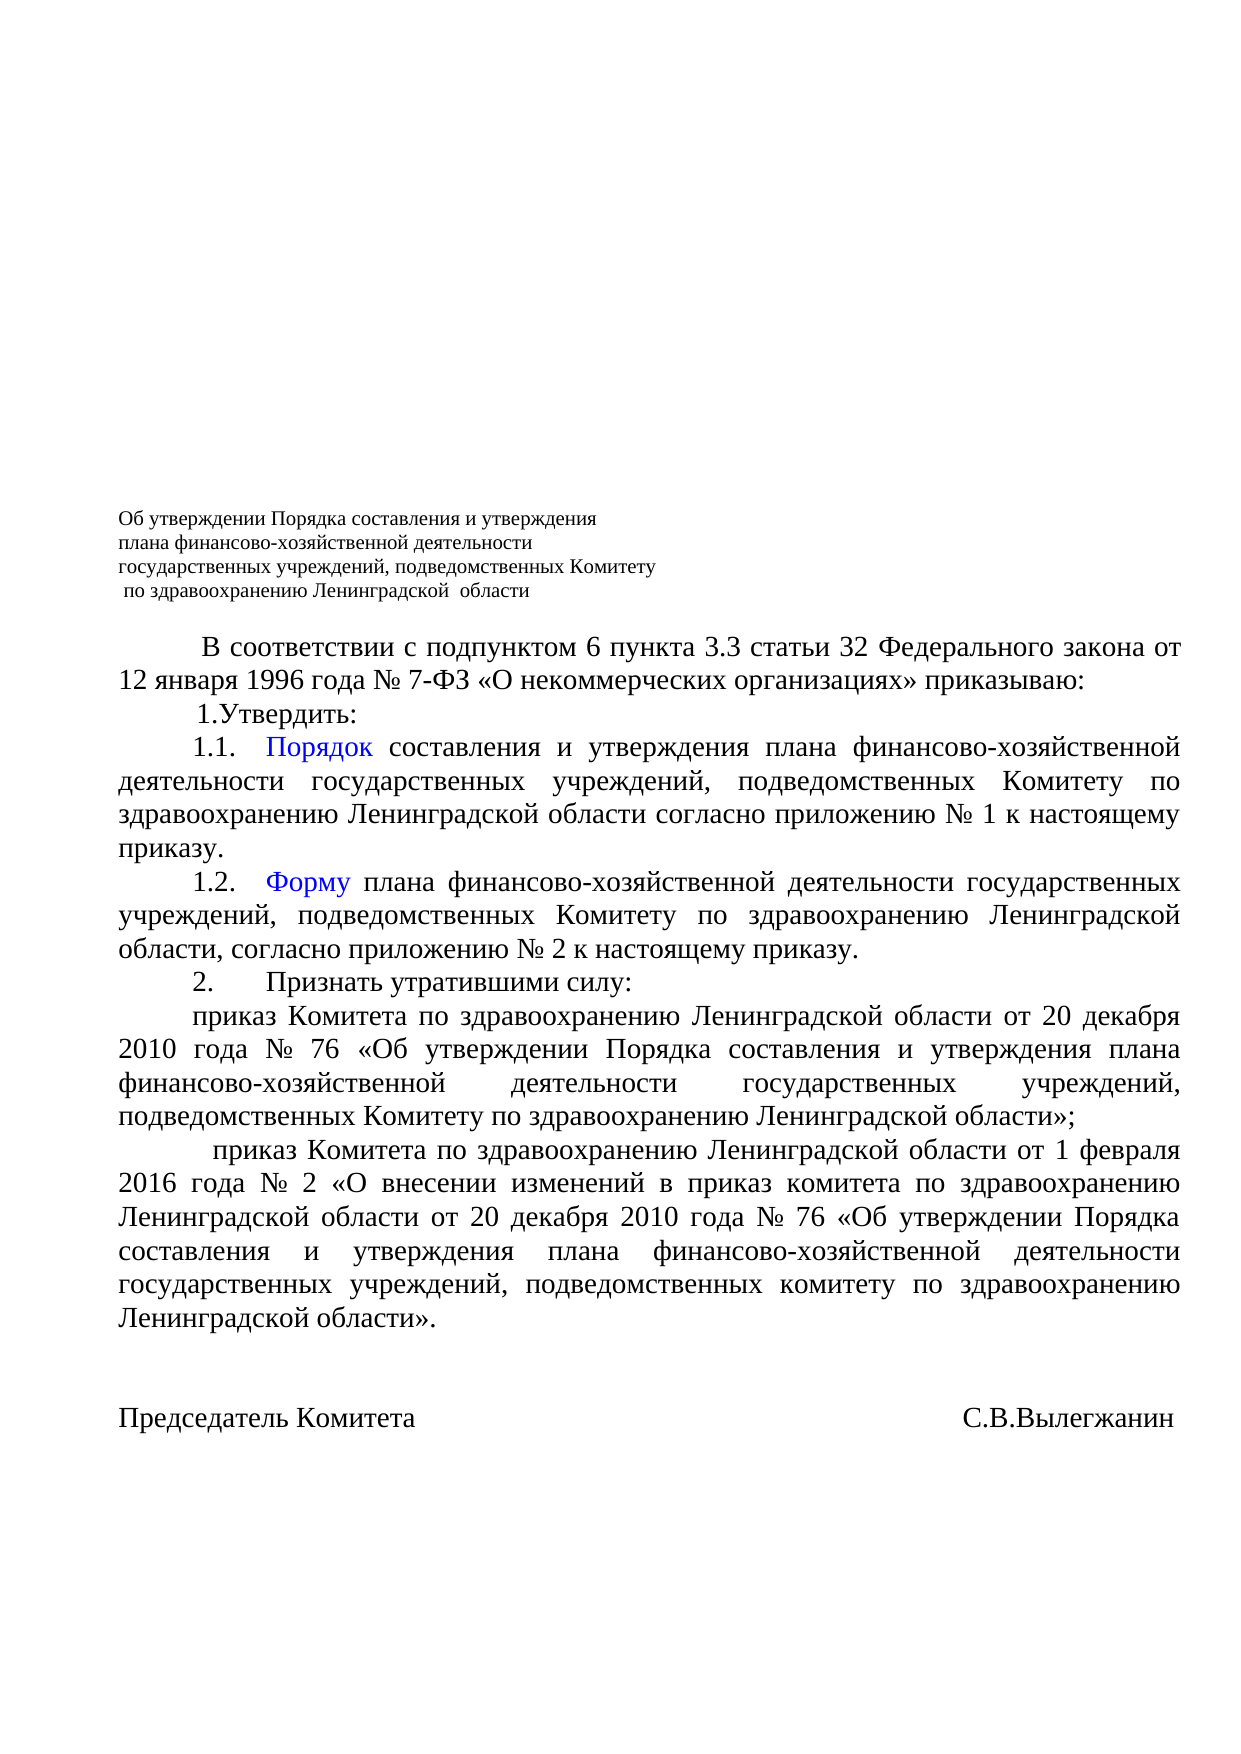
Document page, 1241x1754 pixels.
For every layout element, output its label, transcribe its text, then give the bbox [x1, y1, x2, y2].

text приказ Комитета по здравоохранению Ленинградской области от 20 декабря 2010 года № 76 «Об утверждении Порядка составления и утверждения плана финансово-хозяйственной деятельности государственных учреждений, подведомственных Комитету по здравоохранению Ленинградской области»; [118, 998, 1181, 1132]
list Порядок составления и утверждения плана финансово-хозяйственной деятельности государственных учреждений, подведомственных Комитету по здравоохранению Ленинградской области согласно приложению № 1 к настоящему приказу. [118, 729, 1181, 864]
title Об утверждении Порядка составления и утверждения [118, 506, 1181, 530]
list Признать утратившими силу: [118, 964, 1181, 998]
text Председатель Комитета С.В.Вылегжанин [118, 1400, 1181, 1434]
title по здравоохранению Ленинградской области [118, 578, 1181, 602]
text приказ Комитета по здравоохранению Ленинградской области от 1 февраля 2016 года № 2 «О внесении изменений в приказ комитета по здравоохранению Ленинградской области от 20 декабря 2010 года № 76 «Об утверждении Порядка составления и утверждения плана финансово-хозяйственной деятельности государственных учреждений, подведомственных комитету по здравоохранению Ленинградской области». [118, 1132, 1181, 1333]
title государственных учреждений, подведомственных Комитету [118, 554, 1181, 578]
title плана финансово-хозяйственной деятельности [118, 530, 1181, 554]
text 1.Утвердить: [174, 696, 1181, 729]
list Форму плана финансово-хозяйственной деятельности государственных учреждений, подведомственных Комитету по здравоохранению Ленинградской области, согласно приложению № 2 к настоящему приказу. [118, 864, 1181, 964]
text В соответствии с подпунктом 6 пункта 3.3 статьи 32 Федерального закона от 12 января 1996 года № 7-ФЗ «О некоммерческих организациях» приказываю: [118, 629, 1181, 696]
